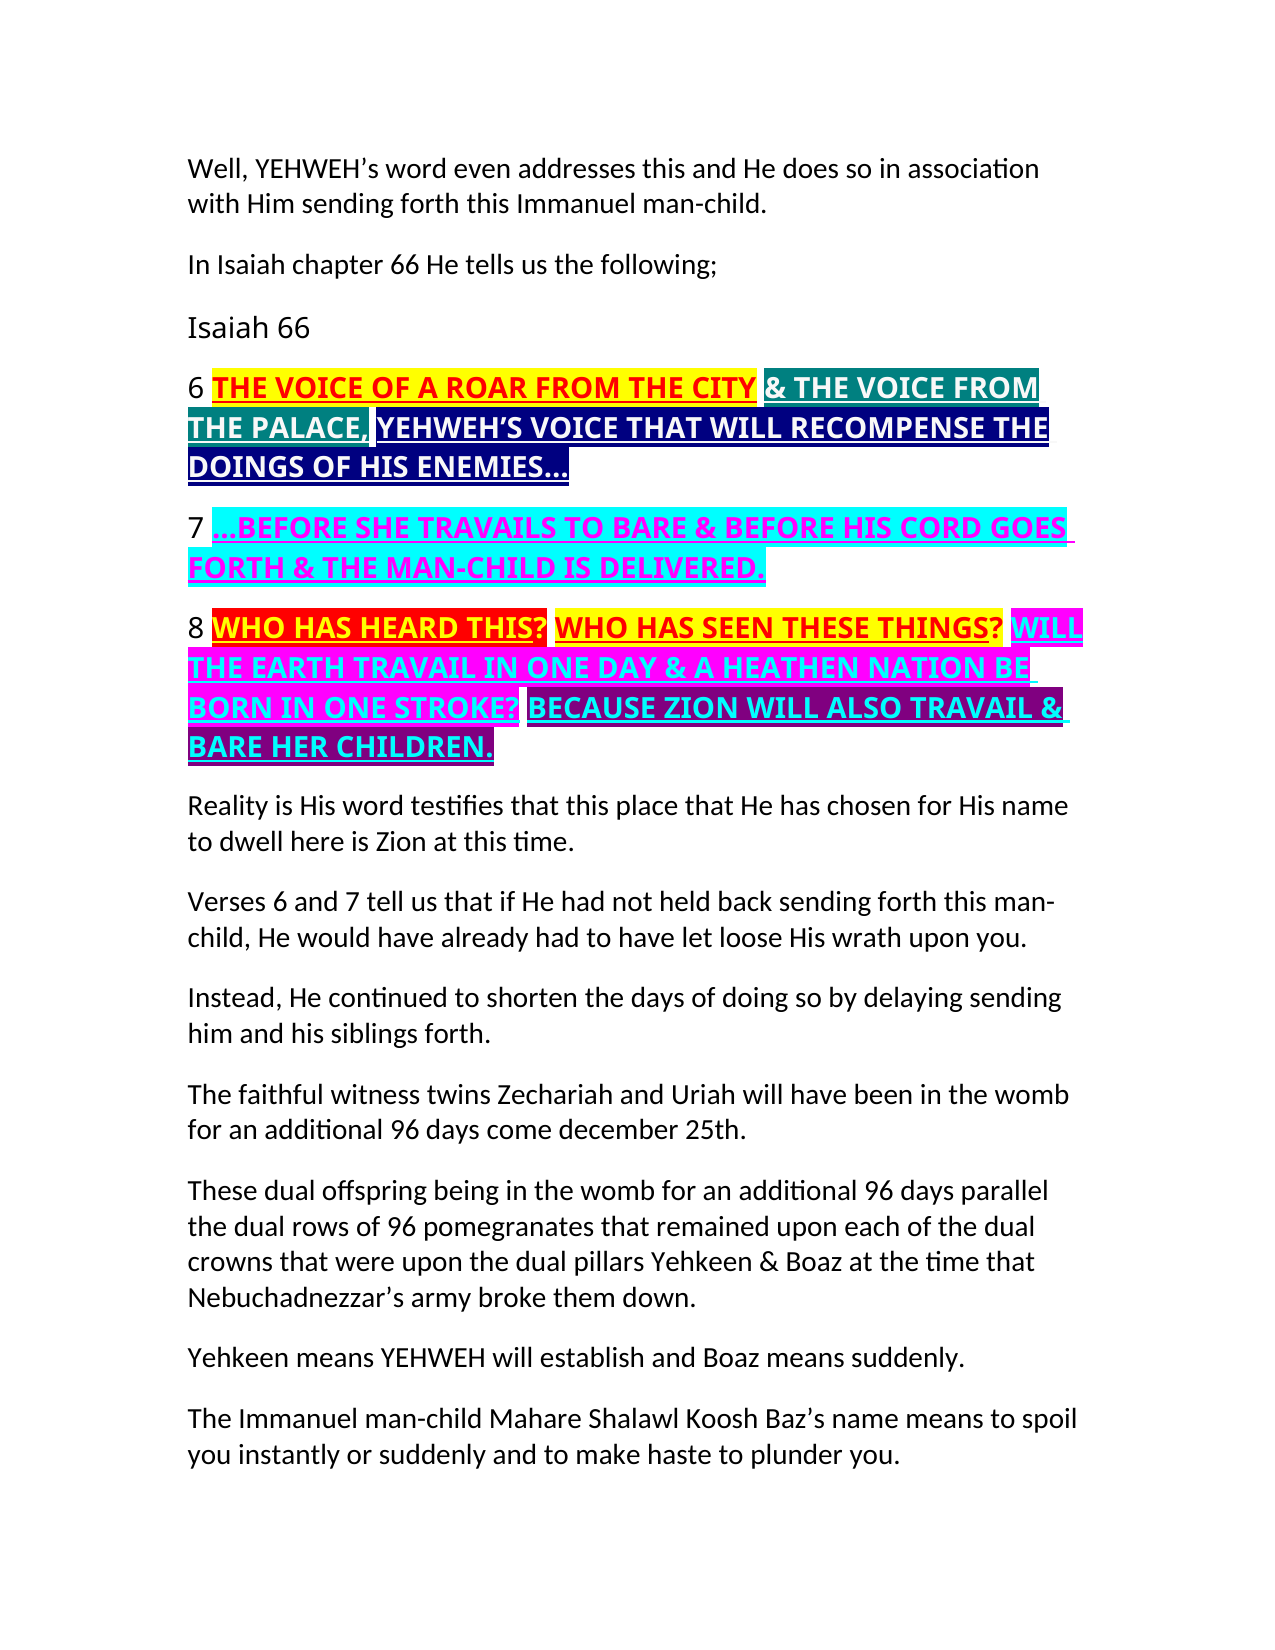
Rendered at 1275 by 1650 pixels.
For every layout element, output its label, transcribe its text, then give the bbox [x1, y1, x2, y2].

text Reality is His word testifies that this place that He has chosen for His name to dwell here is Zion at this time. [187, 787, 1087, 858]
text Yehkeen means YEHWEH will establish and Boaz means suddenly. [187, 1339, 1087, 1375]
text 6 THE VOICE OF A ROAR FROM THE CITY & THE VOICE FROM THE PALACE, YEHWEH’S VOICE THAT WILL RECOMPENSE THE DOINGS OF HIS ENEMIES… [187, 367, 1087, 486]
text These dual offspring being in the womb for an additional 96 days parallel the dual rows of 96 pomegranates that remained upon each of the dual crowns that were upon the dual pillars Yehkeen & Boaz at the time that Nebuchadnezzar’s army broke them down. [187, 1172, 1087, 1314]
text Isaiah 66 [187, 307, 1087, 347]
text 7 …BEFORE SHE TRAVAILS TO BARE & BEFORE HIS CORD GOES FORTH & THE MAN-CHILD IS DELIVERED. [766, 507, 1087, 587]
text Well, YEHWEH’s word even addresses this and He does so in association with Him sending forth this Immanuel man-child. [187, 150, 1087, 221]
text The Immanuel man-child Mahare Shalawl Koosh Baz’s name means to spoil you instantly or suddenly and to make haste to plunder you. [187, 1400, 1087, 1471]
text In Isaiah chapter 66 He tells us the following; [187, 246, 1087, 282]
text Instead, He continued to shorten the days of doing so by delaying sending him and his siblings forth. [187, 979, 1087, 1051]
text 8 WHO HAS HEARD THIS? WHO HAS SEEN THESE THINGS? WILL THE EARTH TRAVAIL IN ONE DAY & A HEATHEN NATION BE BORN IN ONE STROKE? BECAUSE ZION WILL ALSO TRAVAIL & BARE HER CHILDREN. [187, 607, 1087, 766]
text Verses 6 and 7 tell us that if He had not held back sending forth this man-child, He would have already had to have let loose His wrath upon you. [187, 883, 1087, 954]
text The faithful witness twins Zechariah and Uriah will have been in the womb for an additional 96 days come december 25th. [187, 1076, 1087, 1147]
